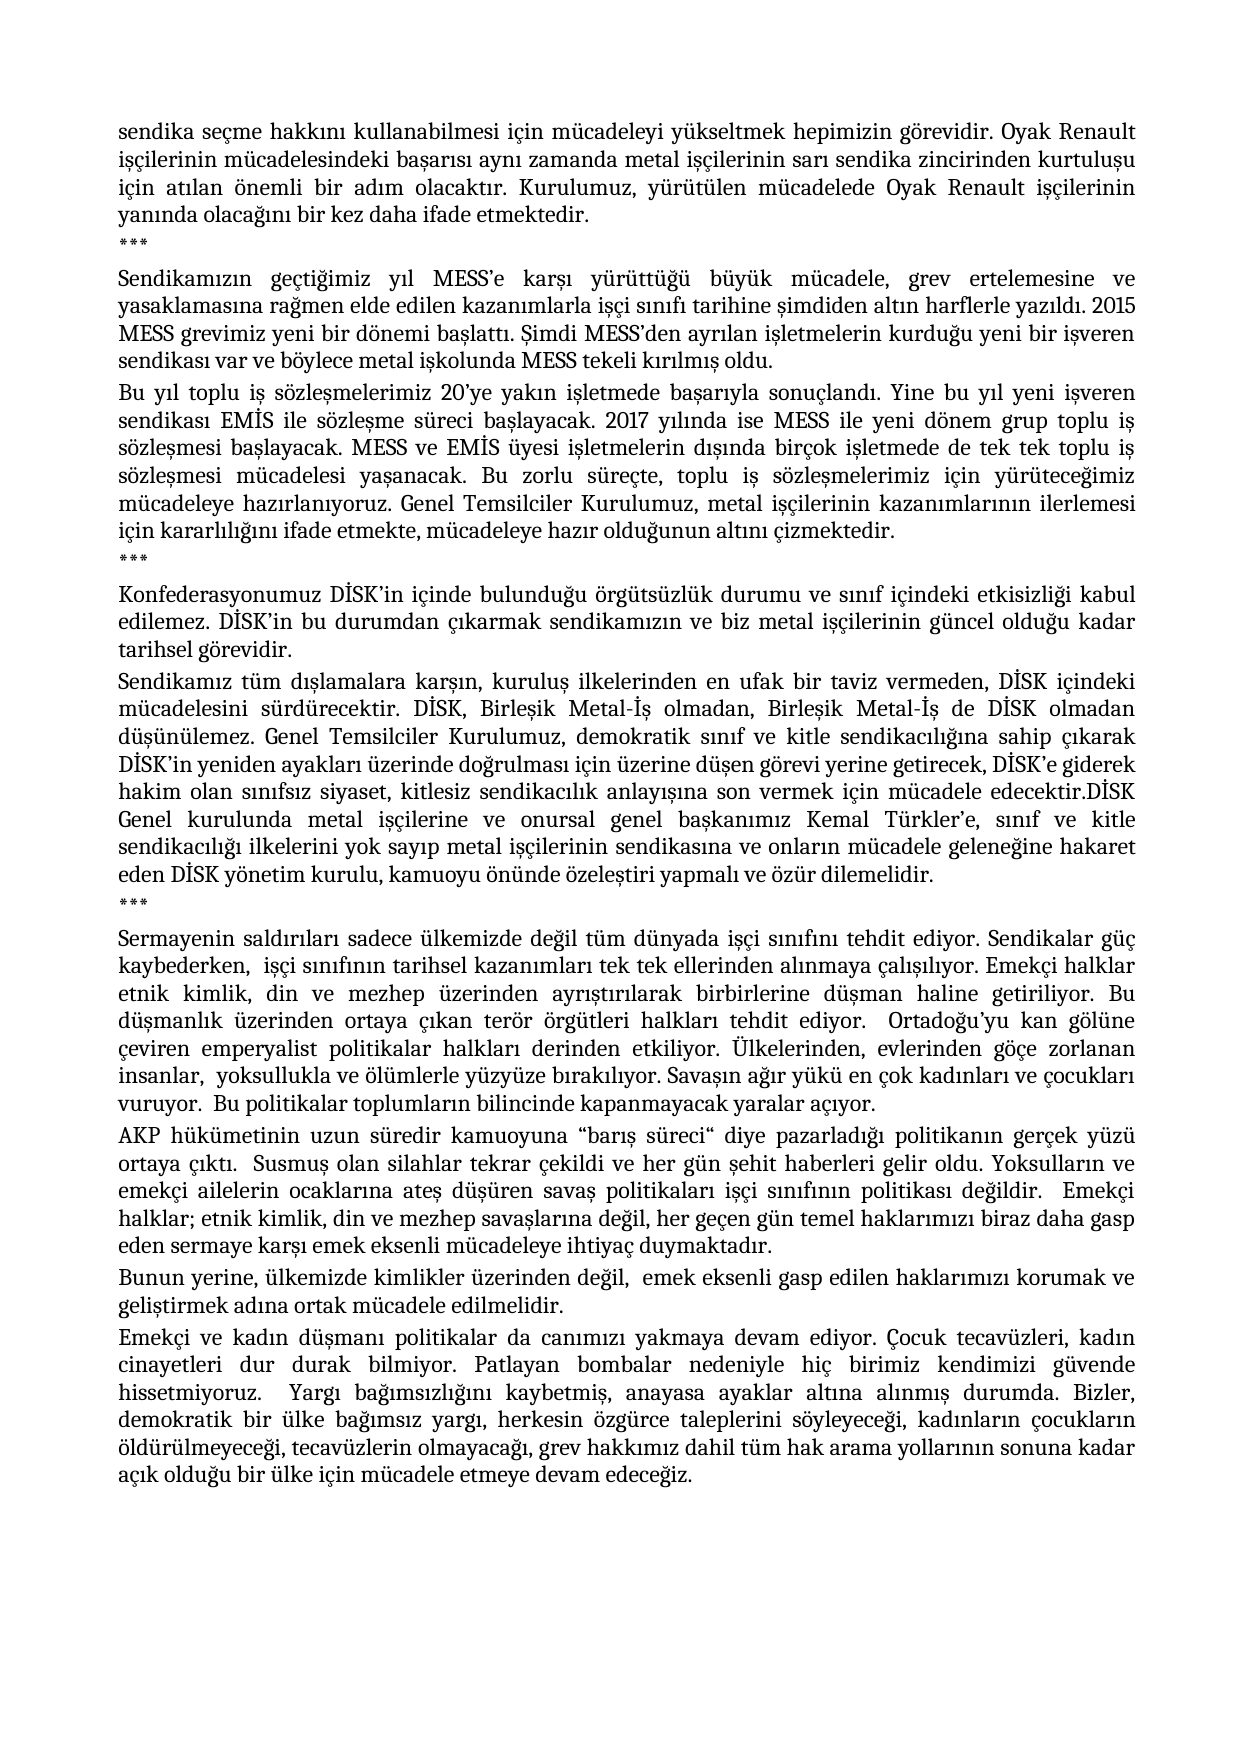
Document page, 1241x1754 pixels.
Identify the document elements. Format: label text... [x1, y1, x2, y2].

text Bu yıl toplu iş sözleşmelerimiz 20’ye yakın işletmede başarıyla sonuçlandı. Yine bu yıl yeni işveren sendikası EMİS ile sözleşme süreci başlayacak. 2017 yılında ise MESS ile yeni dönem grup toplu iş sözleşmesi başlayacak. MESS ve EMİS üyesi işletmelerin dışında birçok işletmede de tek tek toplu iş sözleşmesi mücadelesi yaşanacak. Bu zorlu süreçte, toplu iş sözleşmelerimiz için yürüteceğimiz mücadeleye hazırlanıyoruz. Genel Temsilciler Kurulumuz, metal işçilerinin kazanımlarının ilerlemesi için kararlılığını ifade etmekte, mücadeleye hazır olduğunun altını çizmektedir. [118, 379, 1137, 545]
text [118, 118, 1137, 228]
text Sendikamızın geçtiğimiz yıl MESS’e karşı yürüttüğü büyük mücadele, grev ertelemesine ve yasaklamasına rağmen elde edilen kazanımlarla işçi sınıfı tarihine şimdiden altın harflerle yazıldı. 2015 MESS grevimiz yeni bir dönemi başlattı. Şimdi MESS’den ayrılan işletmelerin kurduğu yeni bir işveren sendikası var ve böylece metal işkolunda MESS tekeli kırılmış oldu. [118, 264, 1137, 375]
text Emekçi ve kadın düşmanı politikalar da canımızı yakmaya devam ediyor. Çocuk tecavüzleri, kadın cinayetleri dur durak bilmiyor. Patlayan bombalar nedeniyle hiç birimiz kendimizi güvende hissetmiyoruz. Yargı bağımsızlığını kaybetmiş, anayasa ayaklar altına alınmış durumda. Bizler, demokratik bir ülke bağımsız yargı, herkesin özgürce taleplerini söyleyeceği, kadınların çocukların öldürülmeyeceği, tecavüzlerin olmayacağı, grev hakkımız dahil tüm hak arama yollarının sonuna kadar açık olduğu bir ülke için mücadele etmeye devam edeceğiz. [118, 1323, 1137, 1489]
text *** [118, 549, 1137, 576]
text Sendikamız tüm dışlamalara karşın, kuruluş ilkelerinden en ufak bir taviz vermeden, DİSK içindeki mücadelesini sürdürecektir. DİSK, Birleşik Metal-İş olmadan, Birleşik Metal-İş de DİSK olmadan düşünülemez. Genel Temsilciler Kurulumuz, demokratik sınıf ve kitle sendikacılığına sahip çıkarak DİSK’in yeniden ayakları üzerinde doğrulması için üzerine düşen görevi yerine getirecek, DİSK’e giderek hakim olan sınıfsız siyaset, kitlesiz sendikacılık anlayışına son vermek için mücadele edecektir.DİSK Genel kurulunda metal işçilerine ve onursal genel başkanımız Kemal Türkler’e, sınıf ve kitle sendikacılığı ilkelerini yok sayıp metal işçilerinin sendikasına ve onların mücadele geleneğine hakaret eden DİSK yönetim kurulu, kamuoyu önünde özeleştiri yapmalı ve özür dilemelidir. [118, 668, 1137, 888]
text AKP hükümetinin uzun süredir kamuoyuna “barış süreci“ diye pazarladığı politikanın gerçek yüzü ortaya çıktı. Susmuş olan silahlar tekrar çekildi ve her gün şehit haberleri gelir oldu. Yoksulların ve emekçi ailelerin ocaklarına ateş düşüren savaş politikaları işçi sınıfının politikası değildir. Emekçi halklar; etnik kimlik, din ve mezhep savaşlarına değil, her geçen gün temel haklarımızı biraz daha gasp eden sermaye karşı emek eksenli mücadeleye ihtiyaç duymaktadır. [118, 1122, 1137, 1260]
text Bunun yerine, ülkemizde kimlikler üzerinden değil, emek eksenli gasp edilen haklarımızı korumak ve geliştirmek adına ortak mücadele edilmelidir. [118, 1264, 1137, 1319]
text *** [118, 233, 1137, 260]
text Sermayenin saldırıları sadece ülkemizde değil tüm dünyada işçi sınıfını tehdit ediyor. Sendikalar güç kaybederken, işçi sınıfının tarihsel kazanımları tek tek ellerinden alınmaya çalışılıyor. Emekçi halklar etnik kimlik, din ve mezhep üzerinden ayrıştırılarak birbirlerine düşman haline getiriliyor. Bu düşmanlık üzerinden ortaya çıkan terör örgütleri halkları tehdit ediyor. Ortadoğu’yu kan gölüne çeviren emperyalist politikalar halkları derinden etkiliyor. Ülkelerinden, evlerinden göçe zorlanan insanlar, yoksullukla ve ölümlerle yüzyüze bırakılıyor. Savaşın ağır yükü en çok kadınları ve çocukları vuruyor. Bu politikalar toplumların bilincinde kapanmayacak yaralar açıyor. [118, 924, 1137, 1118]
text *** [118, 893, 1137, 920]
text Konfederasyonumuz DİSK’in içinde bulunduğu örgütsüzlük durumu ve sınıf içindeki etkisizliği kabul edilemez. DİSK’in bu durumdan çıkarmak sendikamızın ve biz metal işçilerinin güncel olduğu kadar tarihsel görevidir. [118, 581, 1137, 663]
